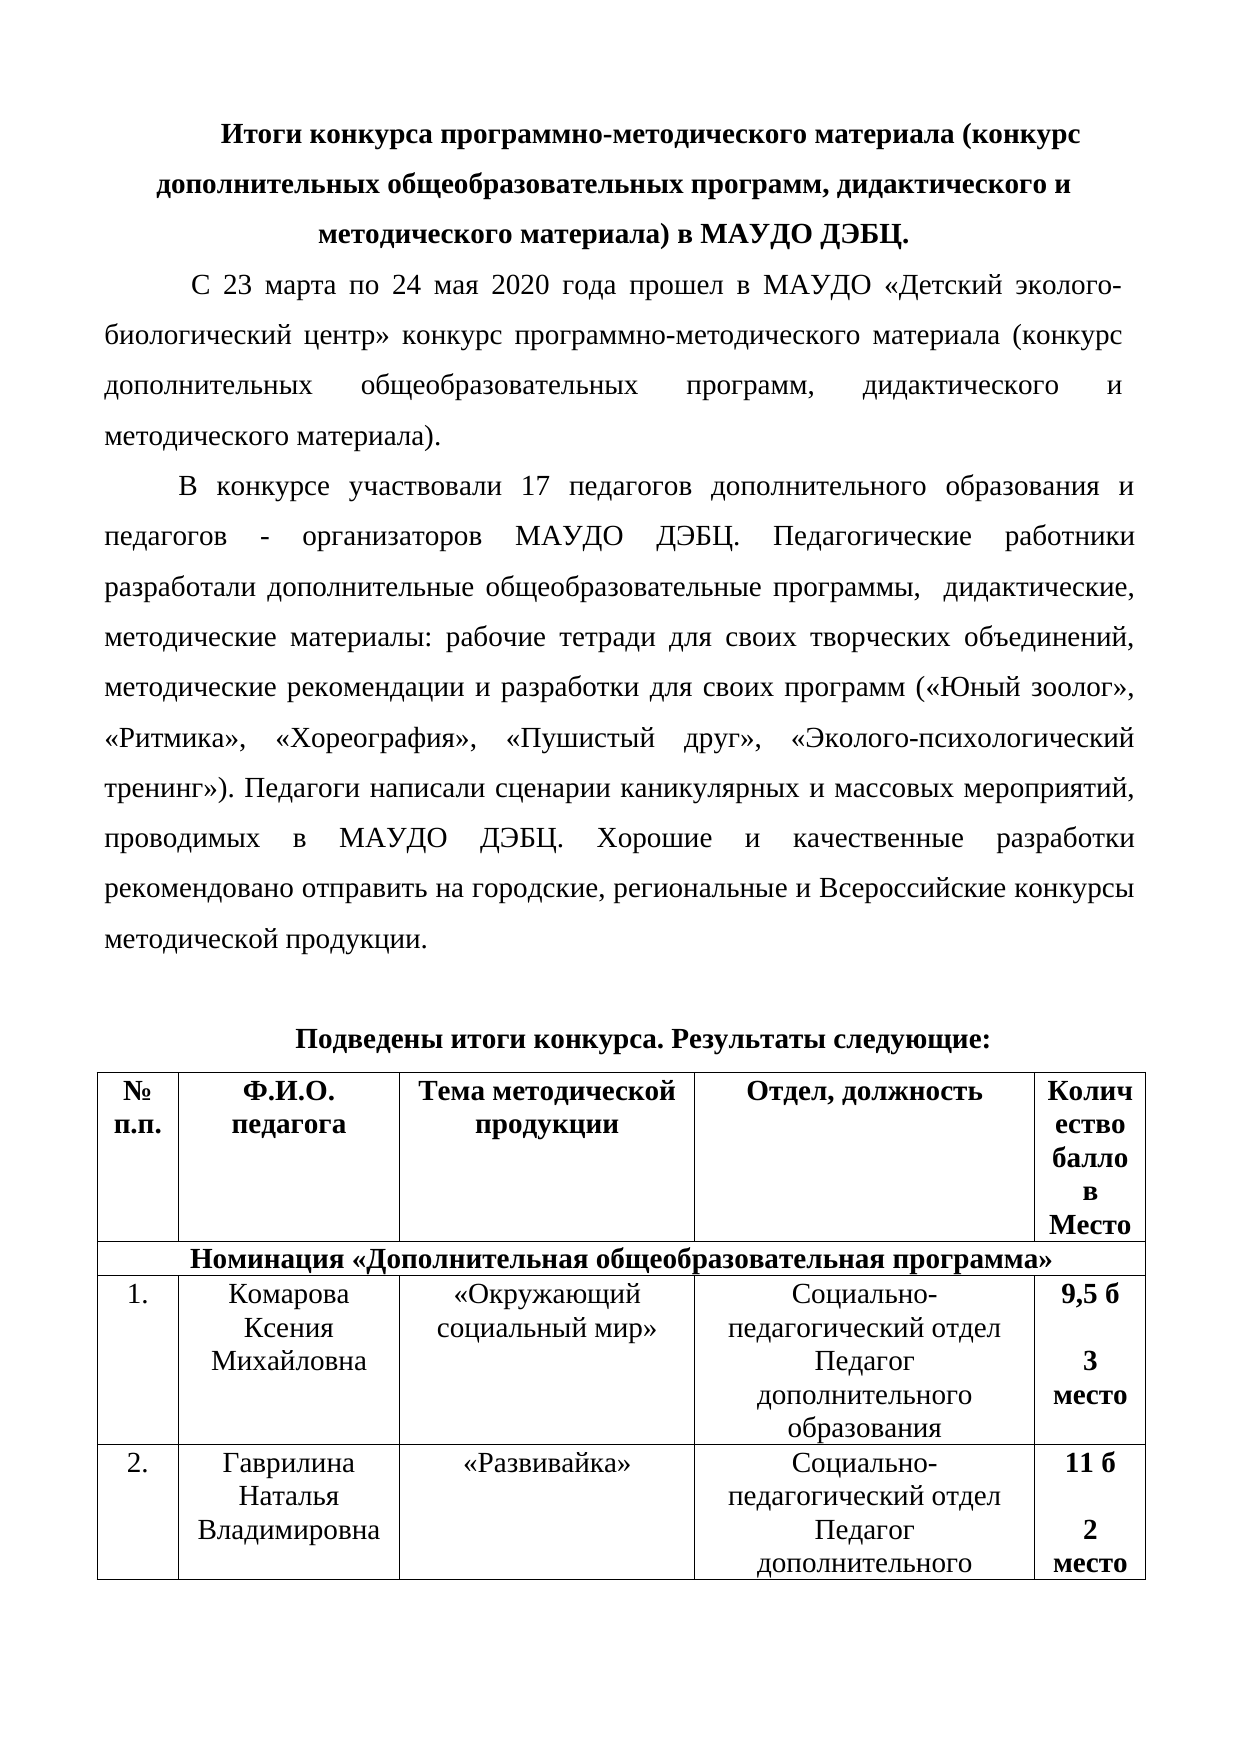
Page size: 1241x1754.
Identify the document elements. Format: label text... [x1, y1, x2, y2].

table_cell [695, 1445, 1034, 1579]
table_header Ф.И.О. педагога [179, 1073, 399, 1241]
text Подведены итоги конкурса. Результаты следующие: [108, 1022, 1104, 1055]
table_cell 9,5 б 3 место [1035, 1276, 1145, 1444]
table_cell «Окружающий социальный мир» [400, 1276, 694, 1444]
text В конкурсе участвовали 17 педагогов дополнительного образования и педагогов - организаторов МАУДО ДЭБЦ. Педагогические работники разработали дополнительные общеобразовательные программы, дидактические, методические материалы: рабочие тетради для своих творческих объединений, методические рекомендации и разработки для своих программ («Юный зоолог», «Ритмика», «Хореография», «Пушистый друг», «Эколого-психологический тренинг»). Педагоги написали сценарии каникулярных и массовых мероприятий, проводимых в МАУДО ДЭБЦ. Хорошие и качественные разработки рекомендовано отправить на городские, региональные и Всероссийские конкурсы методической продукции. [104, 468, 1136, 954]
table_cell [179, 1445, 399, 1579]
table_header № п.п. [98, 1073, 178, 1241]
table_header Тема методической продукции [400, 1073, 694, 1241]
table_cell 2. [98, 1445, 178, 1579]
table_cell «Развивайка» [400, 1445, 694, 1579]
table_cell Номинация «Дополнительная общеобразовательная программа» [98, 1242, 1145, 1275]
table_cell 11 б 2 место [1035, 1445, 1145, 1579]
table_header Количество баллов Место [1035, 1073, 1145, 1241]
text С 23 марта по 24 мая 2020 года прошел в МАУДО «Детский эколого-биологический центр» конкурс программно-методического материала (конкурс дополнительных общеобразовательных программ, дидактического и методического материала). [104, 267, 1123, 451]
text Итоги конкурса программно-методического материала (конкурс дополнительных общеобразовательных программ, дидактического и методического материала) в МАУДО ДЭБЦ. [104, 116, 1123, 250]
table_cell 1. [98, 1276, 178, 1444]
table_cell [695, 1276, 1034, 1444]
table_header Отдел, должность [695, 1073, 1034, 1241]
table_cell Комарова Ксения Михайловна [179, 1276, 399, 1444]
